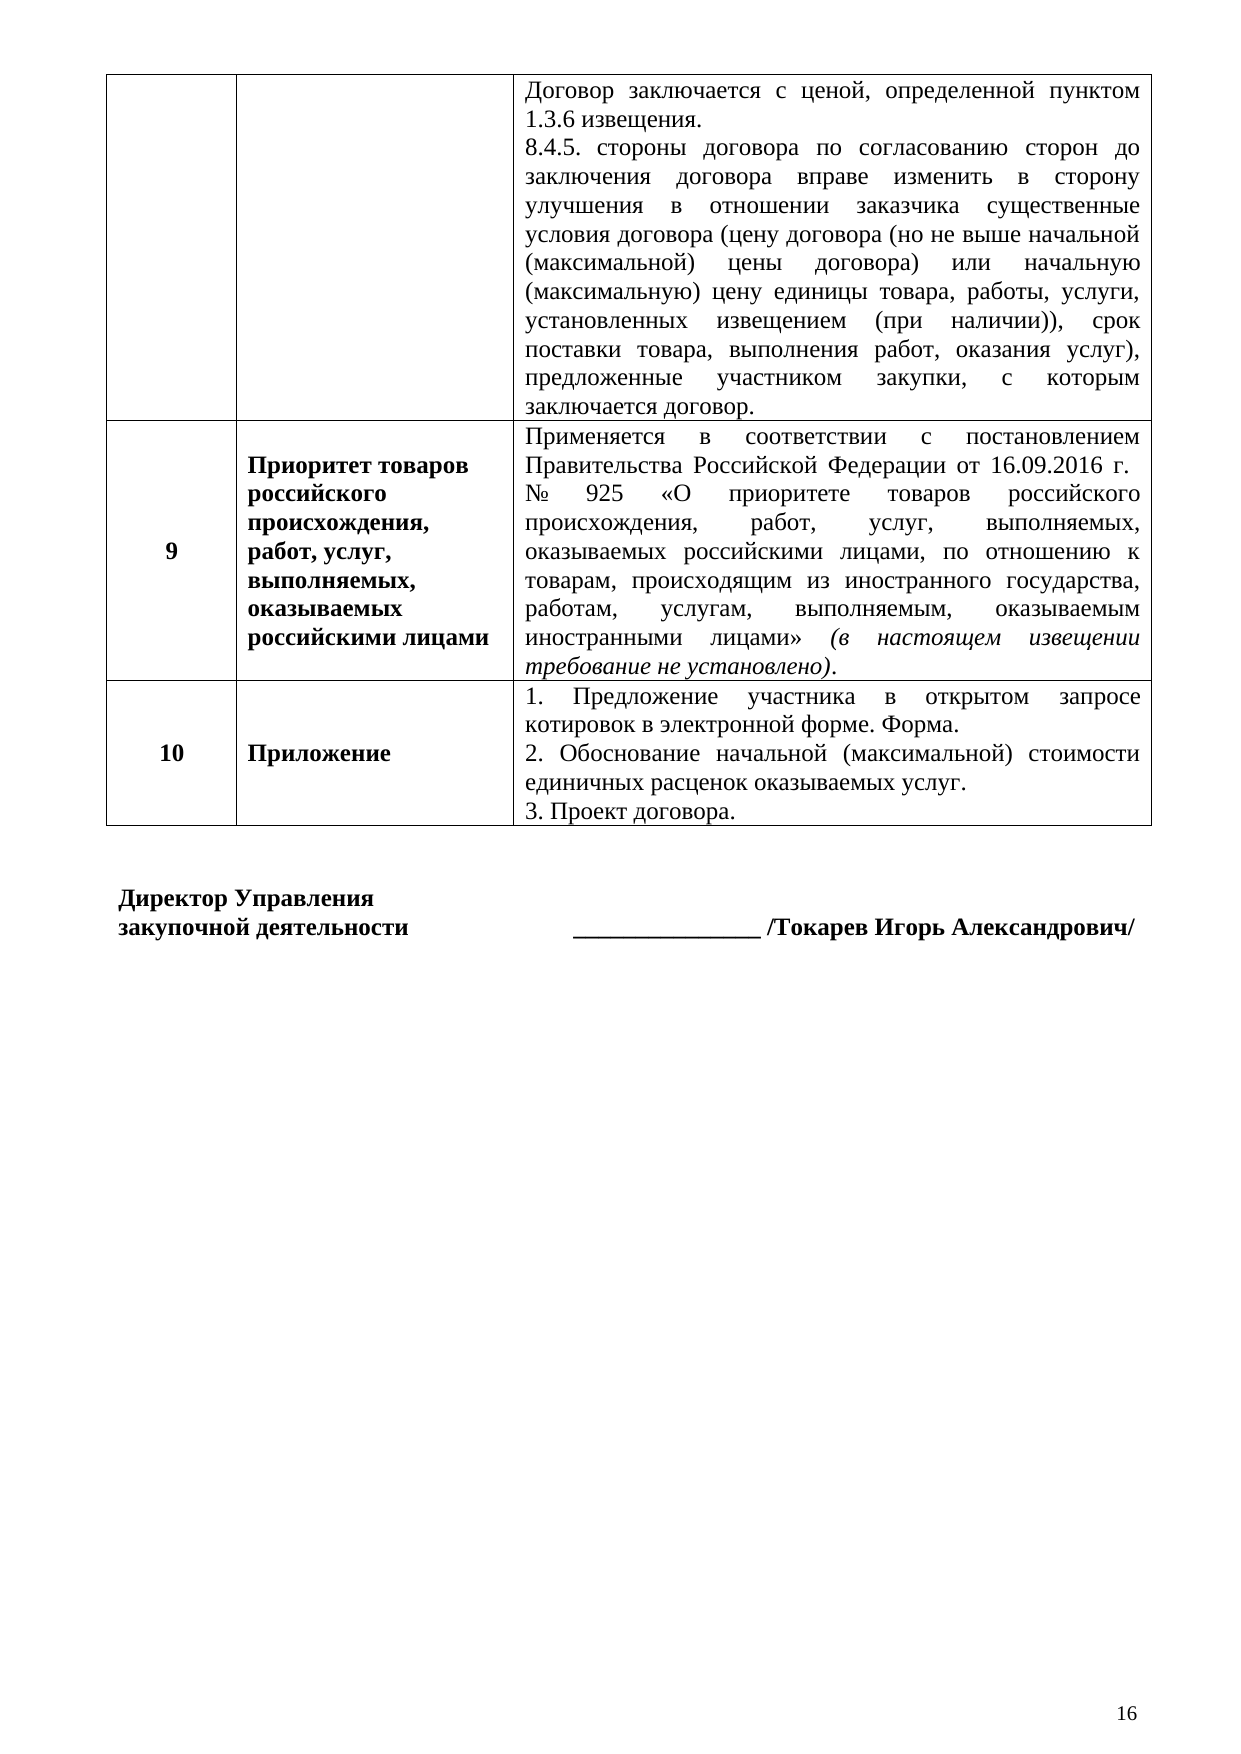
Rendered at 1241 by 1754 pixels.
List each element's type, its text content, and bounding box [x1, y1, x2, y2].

text Директор Управления закупочной деятельности _______________ /Токарев Игорь Александрович/ [118, 883, 1137, 941]
table_cell 8 [107, 75, 236, 420]
table_cell 9 [107, 421, 236, 680]
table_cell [514, 75, 1151, 420]
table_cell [237, 75, 513, 420]
table_cell Применяется в соответствии с постановлением Правительства Российской Федерации от 16.09.2016 г. № 925 «О приоритете товаров российского происхождения, работ, услуг, выполняемых, оказываемых российскими лицами, по отношению к товарам, происходящим из иностранного государства, работам, услугам, выполняемым, оказываемым иностранными лицами» (в настоящем извещении требование не установлено). [514, 421, 1151, 680]
table_cell 1. Предложение участника в открытом запросе котировок в электронной форме. Форма. 2. Обоснование начальной (максимальной) стоимости единичных расценок оказываемых услуг. 3. Проект договора. [514, 681, 1151, 824]
table_cell Приоритет товаров российского происхождения, работ, услуг, выполняемых, оказываемых российскими лицами [237, 421, 513, 680]
table_cell Приложение [237, 681, 513, 824]
table_cell 10 [107, 681, 236, 824]
